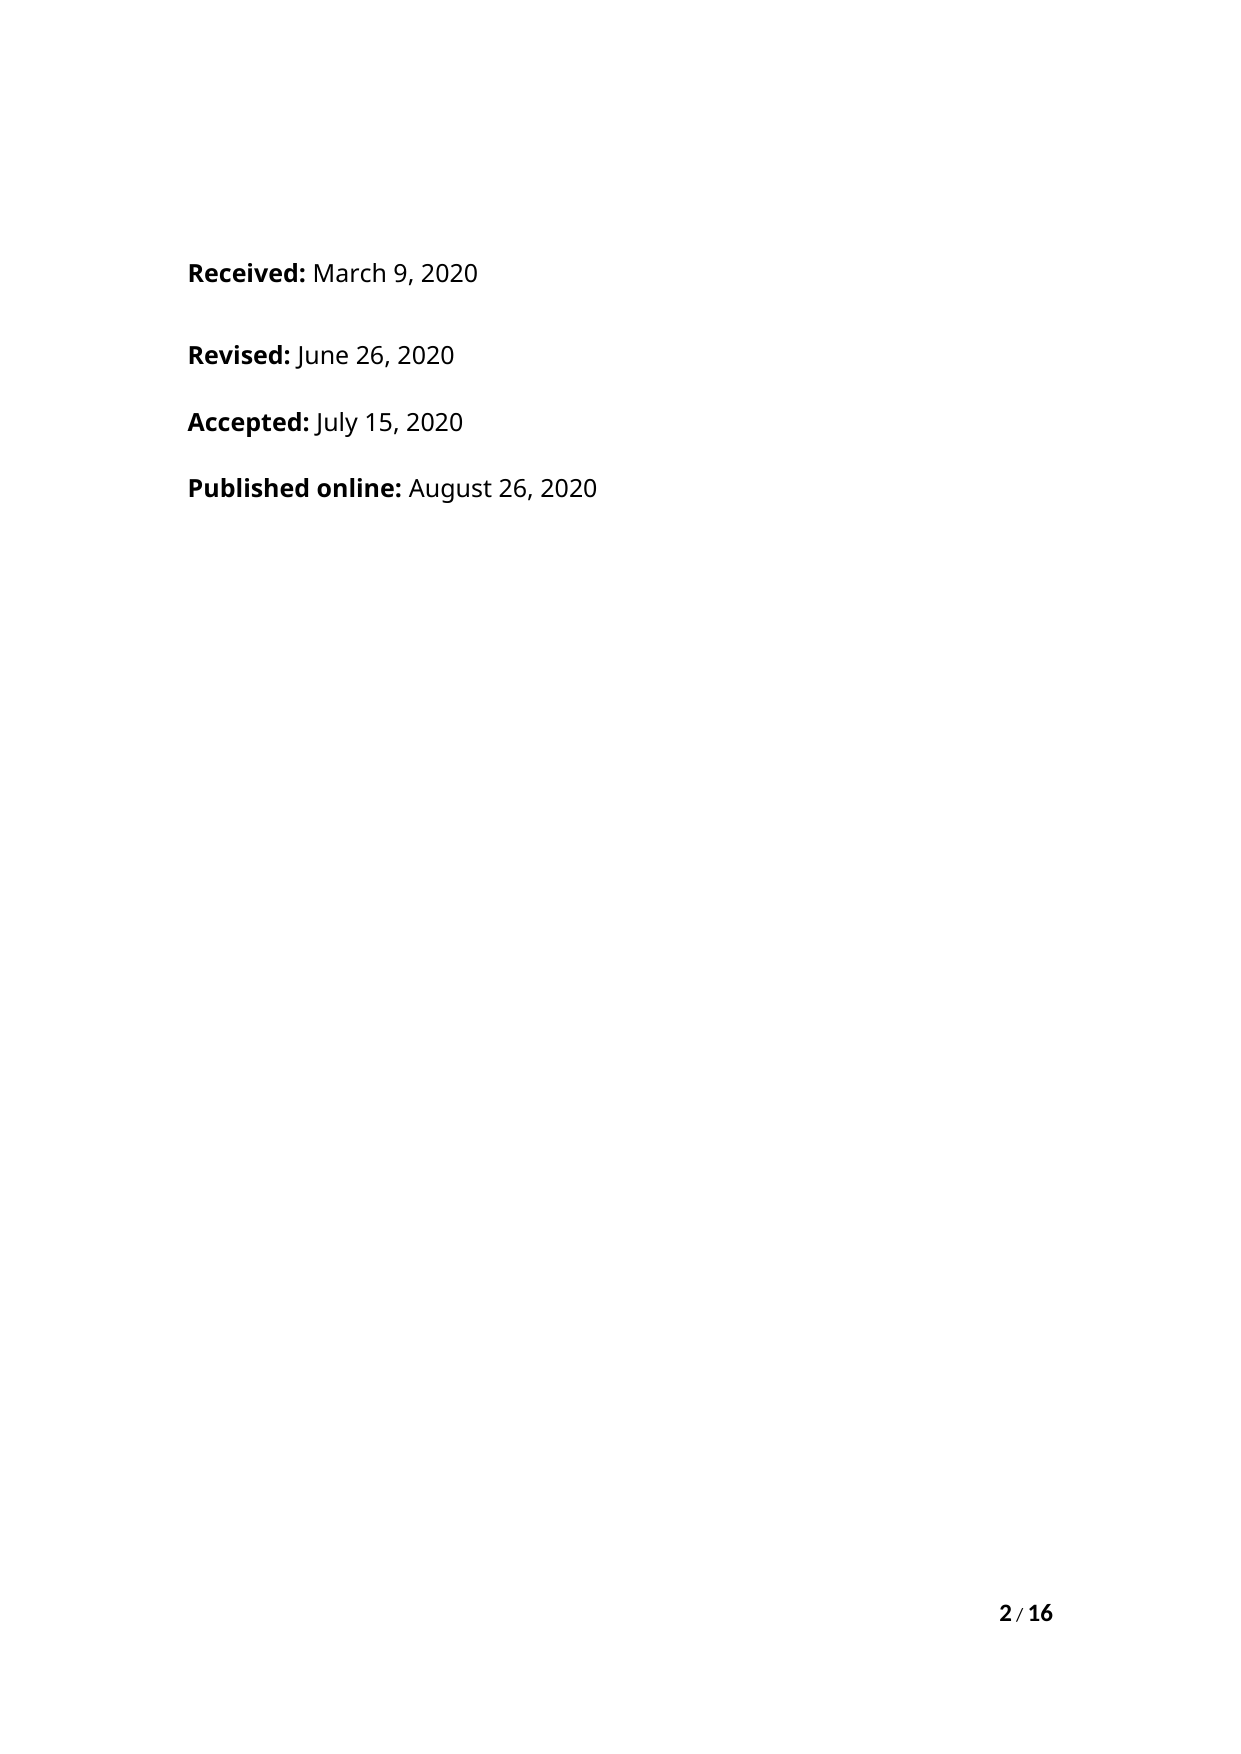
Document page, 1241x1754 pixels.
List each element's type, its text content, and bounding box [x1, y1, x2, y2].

text Received: March 9, 2020 [187, 241, 1053, 306]
text Accepted: July 15, 2020 [187, 404, 1053, 438]
text Published online: August 26, 2020 [187, 456, 1053, 521]
text Revised: June 26, 2020 [187, 322, 1053, 387]
